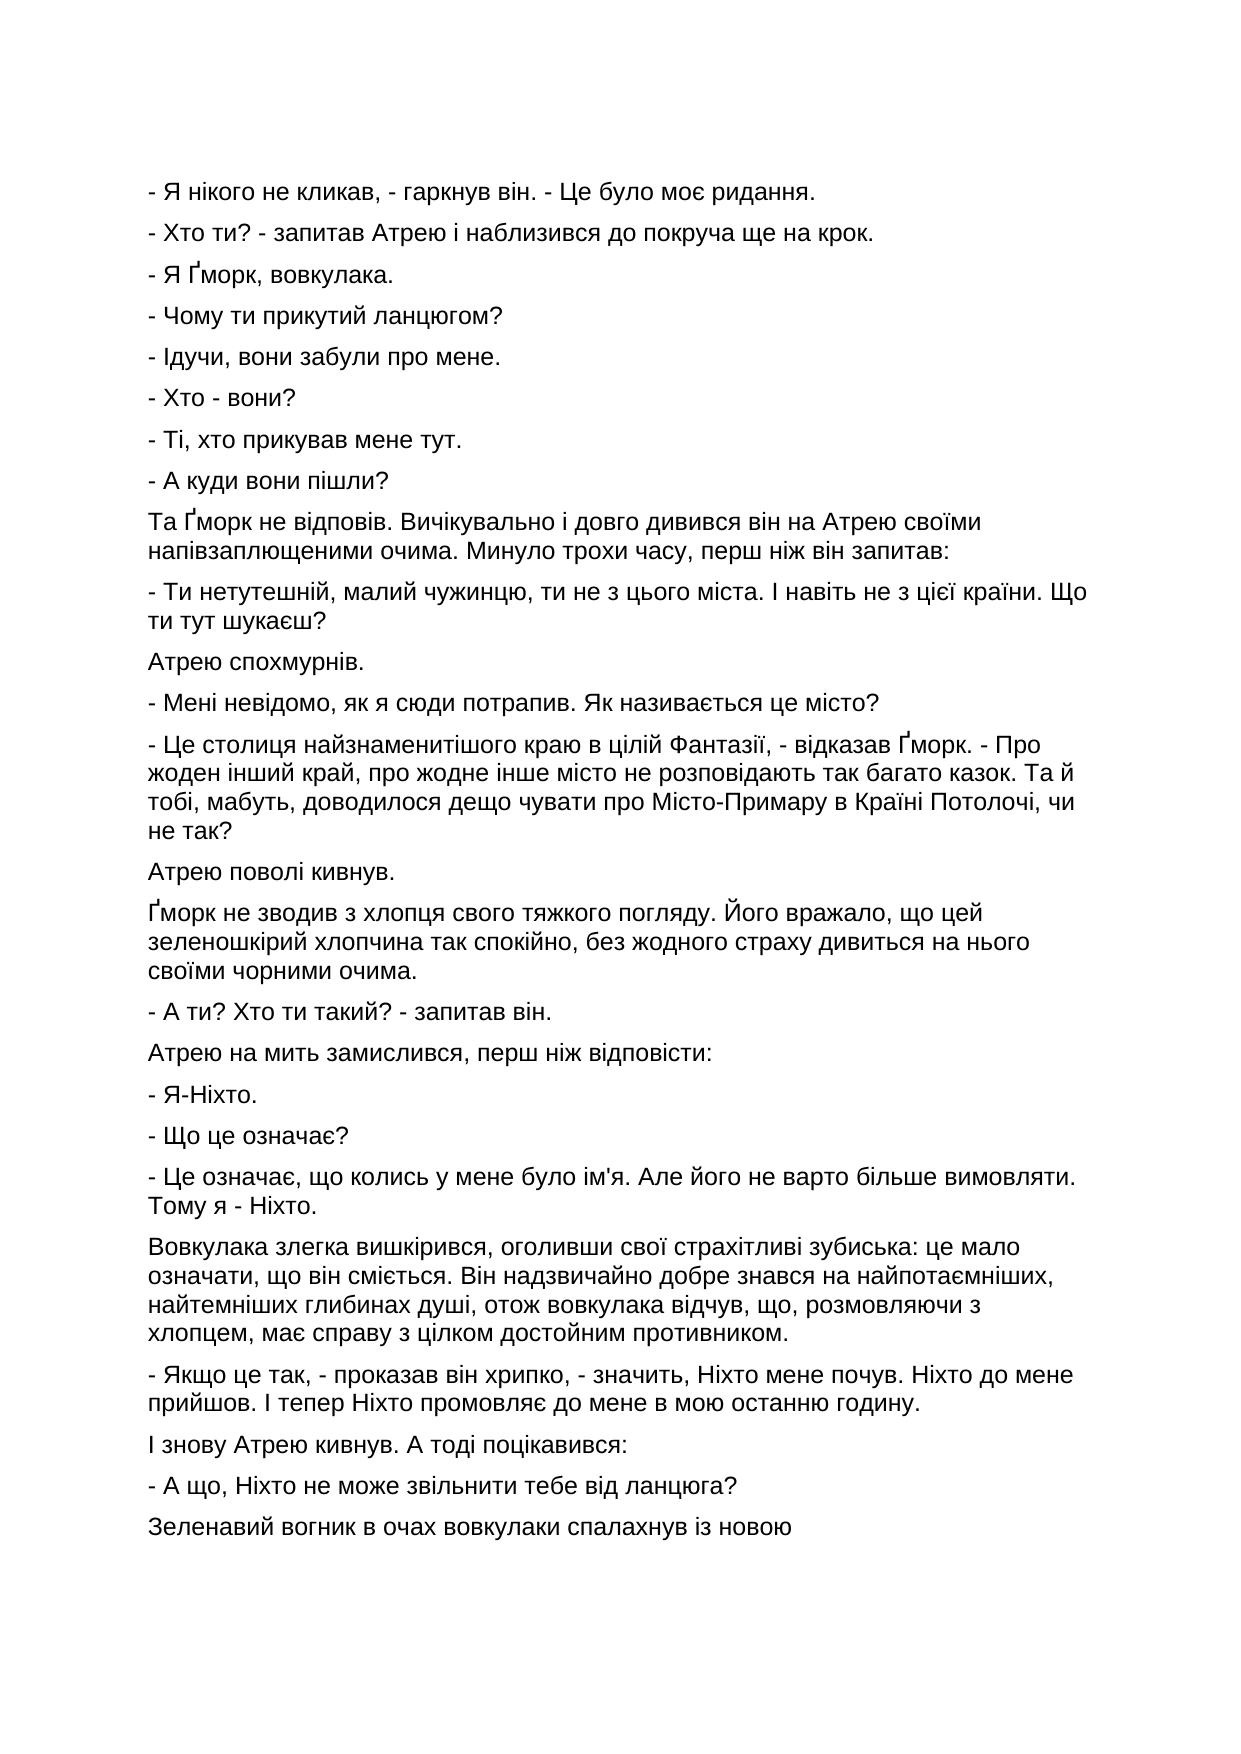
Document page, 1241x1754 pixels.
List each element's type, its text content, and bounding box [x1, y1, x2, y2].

text - Якщо це так, - проказав він хрипко, - значить, Ніхто мене почув. Ніхто до мене прийшов. І тепер Ніхто промовляє до мене в мою останню годину. [148, 1360, 1092, 1417]
text - Ті, хто прикував мене тут. [148, 425, 1092, 453]
text - Я-Ніхто. [148, 1080, 1092, 1108]
text - Хто - вони? [148, 383, 1092, 412]
text - Чому ти прикутий ланцюгом? [148, 301, 1092, 330]
text - Що це означає? [148, 1121, 1092, 1150]
text - Ти нетутешній, малий чужинцю, ти не з цього міста. І навіть не з цієї країни. Що ти тут шукаєш? [148, 577, 1092, 635]
text - Хто ти? - запитав Атрею і наблизився до покруча ще на крок. [148, 218, 1092, 247]
text І знову Атрею кивнув. А тоді поцікавився: [148, 1430, 1092, 1458]
text Атрею спохмурнів. [148, 647, 1092, 676]
text Та Ґморк не відповів. Вичікувально і довго дивився він на Атрею своїми напівзаплющеними очима. Минуло трохи часу, перш ніж він запитав: [148, 507, 1092, 565]
text - Ідучи, вони забули про мене. [148, 342, 1092, 371]
text Вовкулака злегка вишкірився, оголивши свої страхітливі зубиська: це мало означати, що він сміється. Він надзвичайно добре знався на найпотаємніших, найтемніших глибинах душі, отож вовкулака відчув, що, розмовляючи з хлопцем, має справу з цілком достойним противником. [148, 1232, 1092, 1347]
text Зеленавий вогник в очах вовкулаки спалахнув із новою [148, 1512, 1092, 1541]
text - Я нікого не кликав, - гаркнув він. - Це було моє ридання. [148, 177, 1092, 206]
text - А куди вони пішли? [148, 466, 1092, 495]
text - Я Ґморк, вовкулака. [148, 260, 1092, 288]
text - А що, Ніхто не може звільнити тебе від ланцюга? [148, 1471, 1092, 1500]
text - Мені невідомо, як я сюди потрапив. Як називається це місто? [148, 688, 1092, 717]
text Атрею на мить замислився, перш ніж відповісти: [148, 1038, 1092, 1067]
text - Це означає, що колись у мене було ім'я. Але його не варто більше вимовляти. Тому я - Ніхто. [148, 1162, 1092, 1220]
text Атрею поволі кивнув. [148, 857, 1092, 886]
text - Це столиця найзнаменитішого краю в цілій Фантазії, - відказав Ґморк. - Про жоден інший край, про жодне інше місто не розповідають так багато казок. Та й тобі, мабуть, доводилося дещо чувати про Місто-Примару в Країні Потолочі, чи не так? [148, 730, 1092, 845]
text Ґморк не зводив з хлопця свого тяжкого погляду. Його вражало, що цей зеленошкірий хлопчина так спокійно, без жодного страху дивиться на нього своїми чорними очима. [148, 898, 1092, 985]
text - А ти? Хто ти такий? - запитав він. [148, 997, 1092, 1026]
